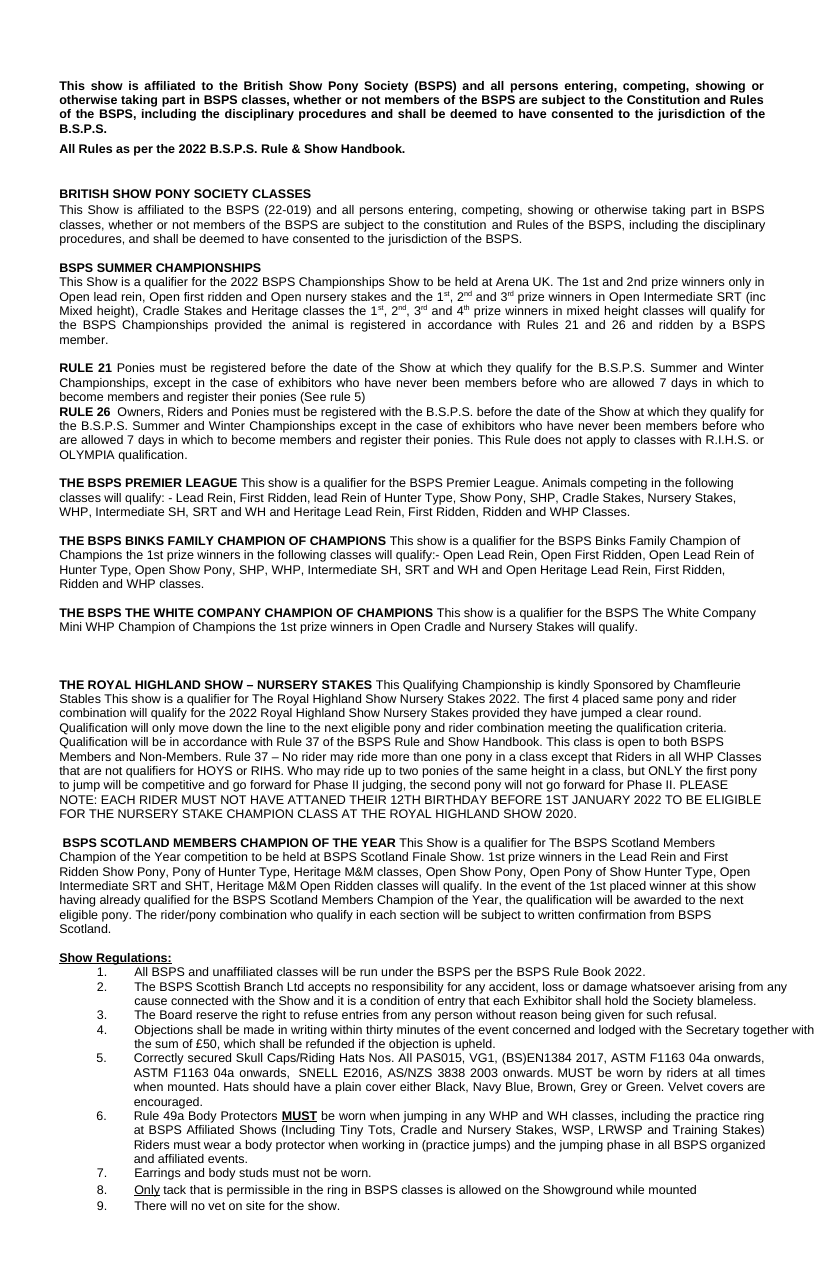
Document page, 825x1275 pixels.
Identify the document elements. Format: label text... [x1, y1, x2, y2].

text All Rules as per the 2022 B.S.P.S. Rule & Show Handbook. [59, 136, 766, 158]
text BSPS SUMMER CHAMPIONSHIPS [59, 260, 766, 275]
list Only tack that is permissible in the ring in BSPS classes is allowed on the Showground while mounted [97, 1182, 766, 1197]
list Rule 49a Body Protectors MUST be worn when jumping in any WHP and WH classes, including the practice ring at BSPS Affiliated Shows (Including Tiny Tots, Cradle and Nursery Stakes, WSP, LRWSP and Training Stakes) Riders must wear a body protector when working in (practice jumps) and the jumping phase in all BSPS organized and affiliated events. [96, 1108, 766, 1166]
text THE BSPS BINKS FAMILY CHAMPION OF CHAMPIONS This show is a qualifier for the BSPS Binks Family Champion of Champions the 1st prize winners in the following classes will qualify:- Open Lead Rein, Open First Ridden, Open Lead Rein of Hunter Type, Open Show Pony, SHP, WHP, Intermediate SH, SRT and WH and Open Heritage Lead Rein, First Ridden, Ridden and WHP classes. [59, 533, 766, 591]
text THE BSPS THE WHITE COMPANY CHAMPION OF CHAMPIONS This show is a qualifier for the BSPS The White Company Mini WHP Champion of Champions the 1st prize winners in Open Cradle and Nursery Stakes will qualify. [59, 605, 766, 634]
list The Board reserve the right to refuse entries from any person without reason being given for such refusal. [97, 1008, 816, 1022]
text RULE 26 Owners, Riders and Ponies must be registered with the B.S.P.S. before the date of the Show at which they qualify for the B.S.P.S. Summer and Winter Championships except in the case of exhibitors who have never been members before who are allowed 7 days in which to become members and register their ponies. This Rule does not apply to classes with R.I.H.S. or OLYMPIA qualification. [59, 404, 766, 462]
text BRITISH SHOW PONY SOCIETY CLASSES [59, 181, 766, 203]
list All BSPS and unaffiliated classes will be run under the BSPS per the BSPS Rule Book 2022. [97, 965, 816, 979]
text This show is affiliated to the British Show Pony Society (BSPS) and all persons entering, competing, showing or otherwise taking part in BSPS classes, whether or not members of the BSPS are subject to the Constitution and Rules of the BSPS, including the disciplinary procedures and shall be deemed to have consented to the jurisdiction of the B.S.P.S. [59, 78, 766, 136]
list The BSPS Scottish Branch Ltd accepts no responsibility for any accident, loss or damage whatsoever arising from any cause connected with the Show and it is a condition of entry that each Exhibitor shall hold the Society blameless. [97, 979, 816, 1008]
text THE ROYAL HIGHLAND SHOW – NURSERY STAKES This Qualifying Championship is kindly Sponsored by Chamfleurie Stables This show is a qualifier for The Royal Highland Show Nursery Stakes 2022. The first 4 placed same pony and rider combination will qualify for the 2022 Royal Highland Show Nursery Stakes provided they have jumped a clear round. Qualification will only move down the line to the next eligible pony and rider combination meeting the qualification criteria. Qualification will be in accordance with Rule 37 of the BSPS Rule and Show Handbook. This class is open to both BSPS Members and Non-Members. Rule 37 – No rider may ride more than one pony in a class except that Riders in all WHP Classes that are not qualifiers for HOYS or RIHS. Who may ride up to two ponies of the same height in a class, but ONLY the first pony to jump will be competitive and go forward for Phase II judging, the second pony will not go forward for Phase II. PLEASE NOTE: EACH RIDER MUST NOT HAVE ATTANED THEIR 12TH BIRTHDAY BEFORE 1ST JANUARY 2022 TO BE ELIGIBLE FOR THE NURSERY STAKE CHAMPION CLASS AT THE ROYAL HIGHLAND SHOW 2020. [59, 677, 766, 821]
text This Show is a qualifier for the 2022 BSPS Championships Show to be held at Arena UK. The 1st and 2nd prize winners only in Open lead rein, Open first ridden and Open nursery stakes and the 1st, 2nd and 3rd prize winners in Open Intermediate SRT (inc Mixed height), Cradle Stakes and Heritage classes the 1st, 2nd, 3rd and 4th prize winners in mixed height classes will qualify for the BSPS Championships provided the animal is registered in accordance with Rules 21 and 26 and ridden by a BSPS member. [59, 275, 766, 347]
text Show Regulations: [59, 950, 766, 965]
list Earrings and body studs must not be worn. [97, 1166, 766, 1180]
text This Show is affiliated to the BSPS (22-019) and all persons entering, competing, showing or otherwise taking part in BSPS classes, whether or not members of the BSPS are subject to the constitution and Rules of the BSPS, including the disciplinary procedures, and shall be deemed to have consented to the jurisdiction of the BSPS. [59, 203, 766, 246]
list Correctly secured Skull Caps/Riding Hats Nos. All PAS015, VG1, (BS)EN1384 2017, ASTM F1163 04a onwards, ASTM F1163 04a onwards, SNELL E2016, AS/NZS 3838 2003 onwards. MUST be worn by riders at all times when mounted. Hats should have a plain cover either Black, Navy Blue, Brown, Grey or Green. Velvet covers are encouraged. [96, 1051, 766, 1108]
text BSPS SCOTLAND MEMBERS CHAMPION OF THE YEAR This Show is a qualifier for The BSPS Scotland Members Champion of the Year competition to be held at BSPS Scotland Finale Show. 1st prize winners in the Lead Rein and First Ridden Show Pony, Pony of Hunter Type, Heritage M&M classes, Open Show Pony, Open Pony of Show Hunter Type, Open Intermediate SRT and SHT, Heritage M&M Open Ridden classes will qualify. In the event of the 1st placed winner at this show having already qualified for the BSPS Scotland Members Champion of the Year, the qualification will be awarded to the next eligible pony. The rider/pony combination who qualify in each section will be subject to written confirmation from BSPS Scotland. [59, 835, 766, 936]
text THE BSPS PREMIER LEAGUE This show is a qualifier for the BSPS Premier League. Animals competing in the following classes will qualify: - Lead Rein, First Ridden, lead Rein of Hunter Type, Show Pony, SHP, Cradle Stakes, Nursery Stakes, WHP, Intermediate SH, SRT and WH and Heritage Lead Rein, First Ridden, Ridden and WHP Classes. [59, 476, 766, 519]
list Objections shall be made in writing within thirty minutes of the event concerned and lodged with the Secretary together with the sum of £50, which shall be refunded if the objection is upheld. [97, 1022, 816, 1051]
text RULE 21 Ponies must be registered before the date of the Show at which they qualify for the B.S.P.S. Summer and Winter Championships, except in the case of exhibitors who have never been members before who are allowed 7 days in which to become members and register their ponies (See rule 5) [59, 361, 766, 404]
list There will no vet on site for the show. [97, 1199, 766, 1213]
